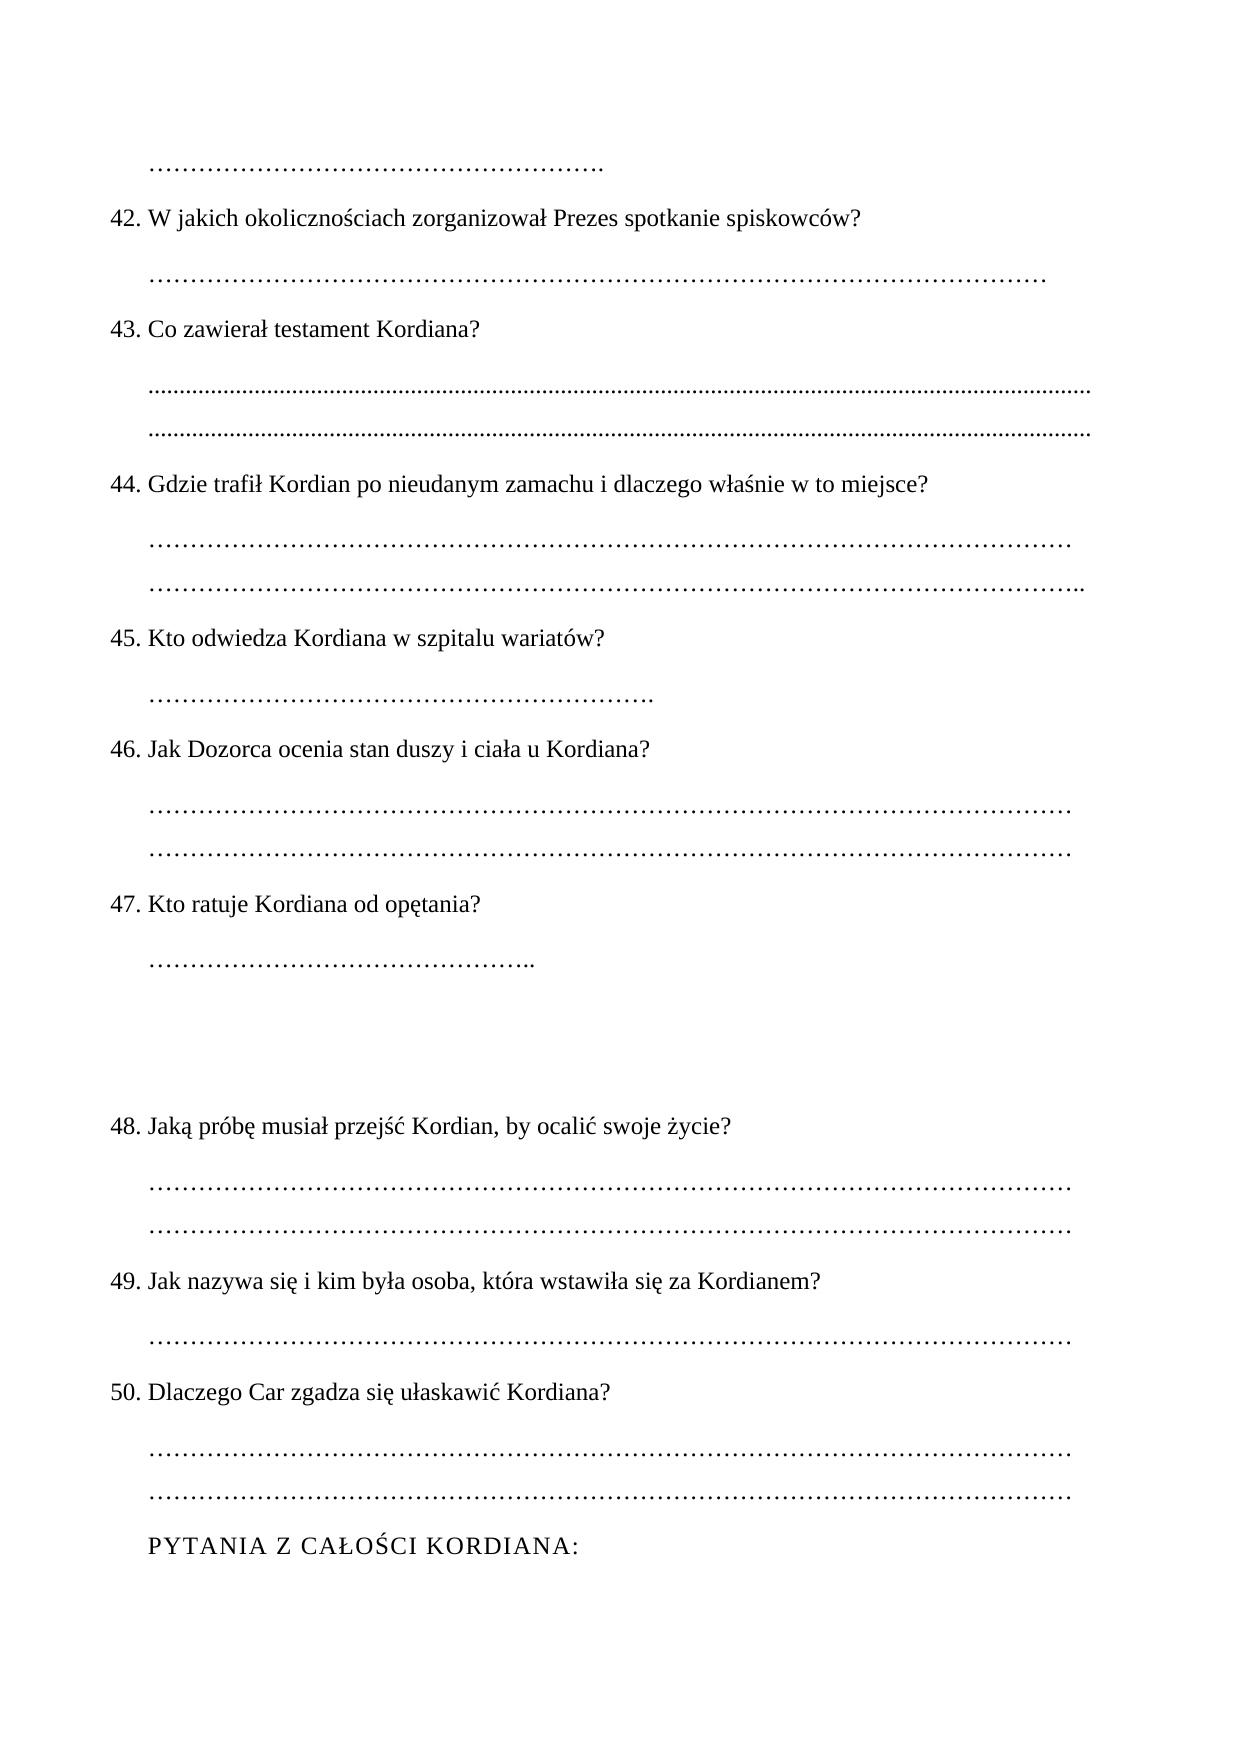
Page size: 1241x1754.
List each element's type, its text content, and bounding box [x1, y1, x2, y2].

text ………………………………………………. [148, 148, 1093, 176]
text PYTANIA Z CAŁOŚCI KORDIANA: [148, 1531, 1093, 1560]
text .............................................................................................................................................................................................................................................................................................................. [148, 370, 1093, 442]
list Kto odwiedza Kordiana w szpitalu wariatów? [110, 623, 1093, 652]
text …………………………………………………………………………………………………………………………………………………………………………………………………….. [148, 524, 1093, 596]
list Gdzie trafił Kordian po nieudanym zamachu i dlaczego właśnie w to miejsce? [110, 469, 1093, 498]
text …………………………………………………………………………………………………………………………………………………………………………………………………… [148, 1167, 1093, 1239]
list Jak Dozorca ocenia stan duszy i ciała u Kordiana? [110, 734, 1093, 763]
list Jaką próbę musiał przejść Kordian, by ocalić swoje życie? [110, 1111, 1093, 1140]
list Kto ratuje Kordiana od opętania? [110, 889, 1093, 918]
list W jakich okolicznościach zorganizował Prezes spotkanie spiskowców? [110, 203, 1093, 232]
list Co zawierał testament Kordiana? [110, 314, 1093, 343]
list Jak nazywa się i kim była osoba, która wstawiła się za Kordianem? [110, 1266, 1093, 1294]
text …………………………………………………………………………………………………………………………………………………………………………………………………… [148, 1433, 1093, 1504]
text ……………………………………………………. [148, 679, 1093, 708]
text …………………………………………………………………………………………………………………………………………………………………………………………………… [148, 790, 1093, 862]
text ……………………………………….. [148, 944, 1093, 973]
text ………………………………………………………………………………………………… [148, 1321, 1093, 1350]
text ……………………………………………………………………………………………… [148, 259, 1093, 288]
list Dlaczego Car zgadza się ułaskawić Kordiana? [110, 1377, 1093, 1406]
